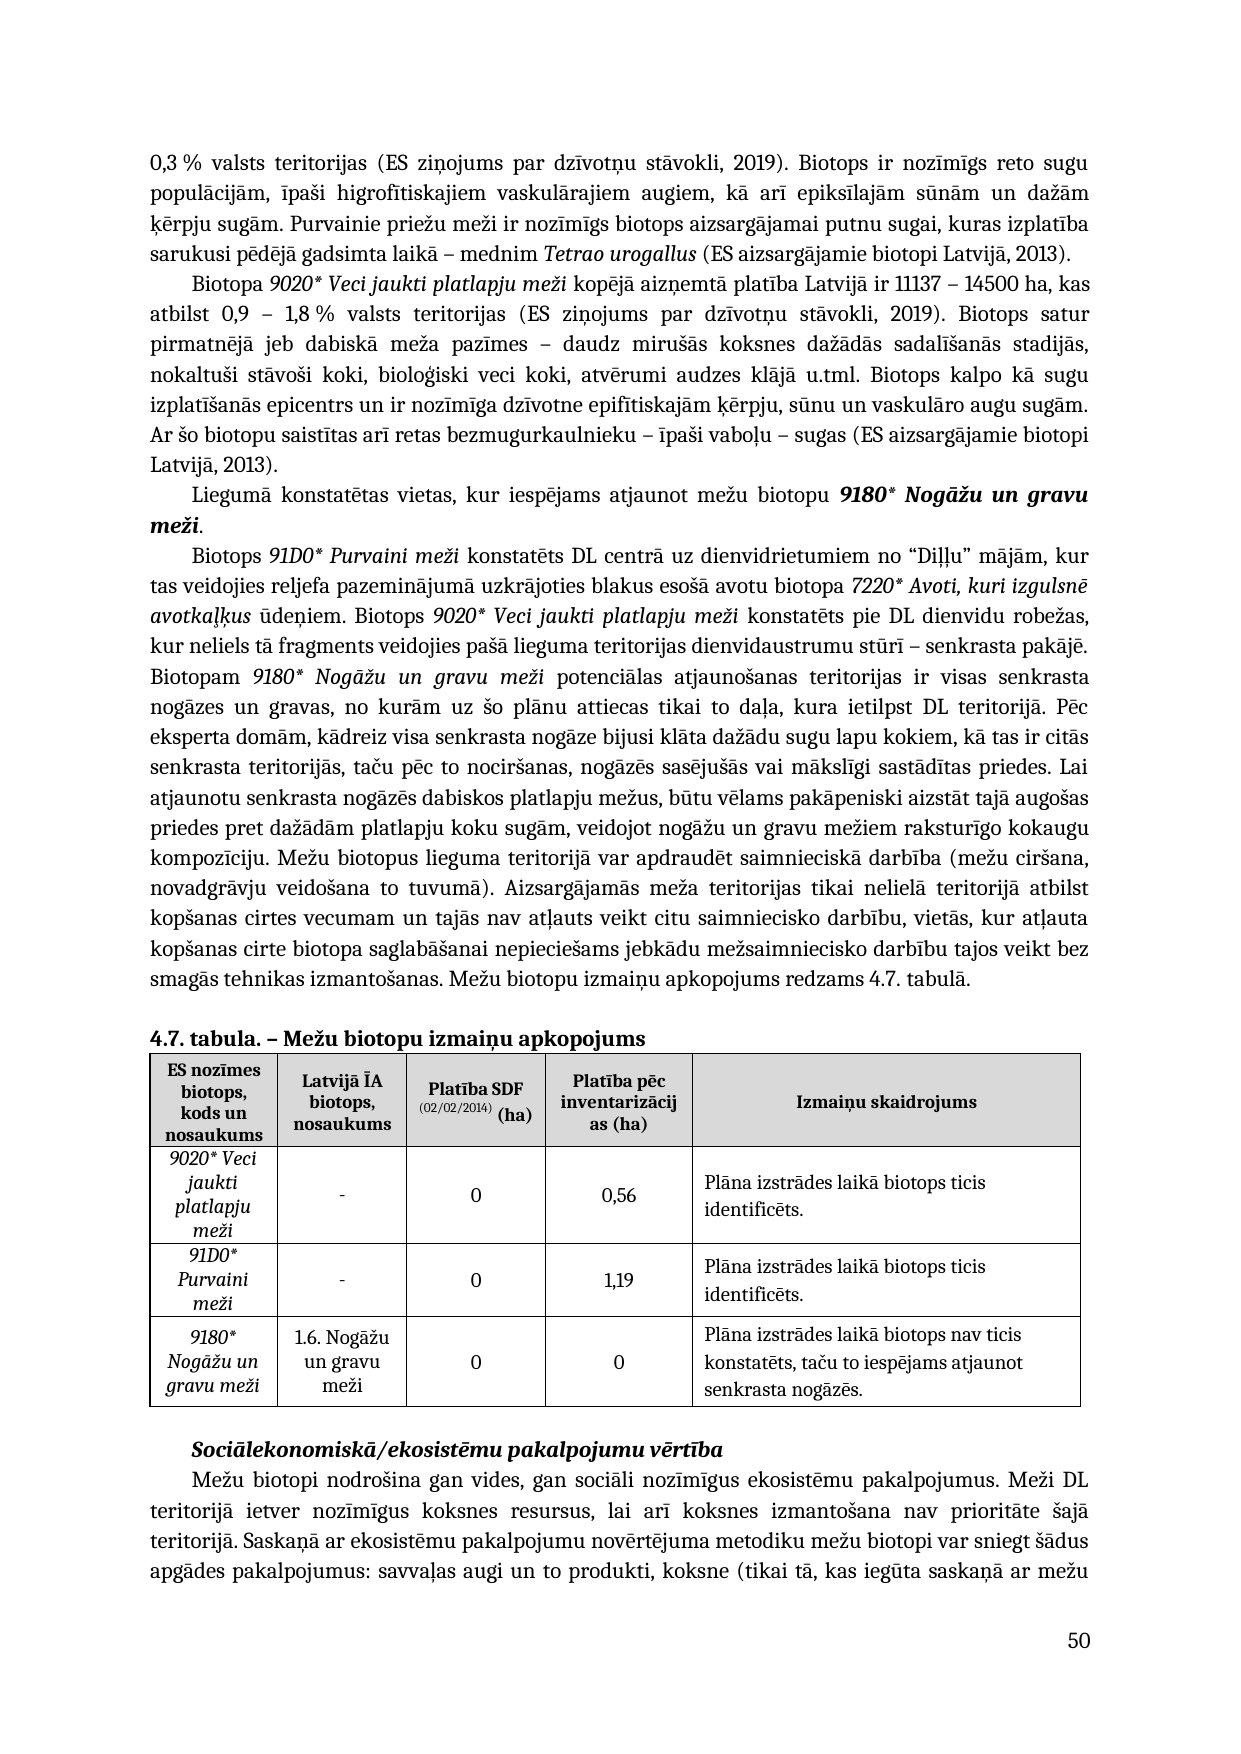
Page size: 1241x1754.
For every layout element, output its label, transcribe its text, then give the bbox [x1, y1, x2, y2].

table_cell 91D0* Purvaini meži [151, 1244, 277, 1316]
table_cell 1.6. Nogāžu un gravu meži [278, 1317, 406, 1406]
table_cell Plāna izstrādes laikā biotops ticis identificēts. [693, 1147, 1080, 1243]
text Biotops 91D0* Purvaini meži konstatēts DL centrā uz dienvidrietumiem no “Diļļu” mājām, kur tas veidojies reljefa pazeminājumā uzkrājoties blakus esošā avotu biotopa 7220* Avoti, kuri izgulsnē avotkaļķus ūdeņiem. Biotops 9020* Veci jaukti platlapju meži konstatēts pie DL dienvidu robežas, kur neliels tā fragments veidojies pašā lieguma teritorijas dienvidaustrumu stūrī – senkrasta pakājē. Biotopam 9180* Nogāžu un gravu meži potenciālas atjaunošanas teritorijas ir visas senkrasta nogāzes un gravas, no kurām uz šo plānu attiecas tikai to daļa, kura ietilpst DL teritorijā. Pēc eksperta domām, kādreiz visa senkrasta nogāze bijusi klāta dažādu sugu lapu kokiem, kā tas ir citās senkrasta teritorijās, taču pēc to nociršanas, nogāzēs sasējušās vai mākslīgi sastādītas priedes. Lai atjaunotu senkrasta nogāzēs dabiskos platlapju mežus, būtu vēlams pakāpeniski aizstāt tajā augošas priedes pret dažādām platlapju koku sugām, veidojot nogāžu un gravu mežiem raksturīgo kokaugu kompozīciju. Mežu biotopus lieguma teritorijā var apdraudēt saimnieciskā darbība (mežu ciršana, novadgrāvju veidošana to tuvumā). Aizsargājamās meža teritorijas tikai nelielā teritorijā atbilst kopšanas cirtes vecumam un tajās nav atļauts veikt citu saimniecisko darbību, vietās, kur atļauta kopšanas cirte biotopa saglabāšanai nepieciešams jebkādu mežsaimniecisko darbību tajos veikt bez smagās tehnikas izmantošanas. Mežu biotopu izmaiņu apkopojums redzams 4.7. tabulā. [150, 543, 1090, 992]
text Sociālekonomiskā/ekosistēmu pakalpojumu vērtība [150, 1437, 1090, 1463]
table_cell 0 [407, 1317, 545, 1406]
table_cell - [278, 1147, 406, 1243]
table_cell 9180* Nogāžu un gravu meži [151, 1317, 277, 1406]
table_header Platība SDF (02/02/2014) (ha) [407, 1054, 545, 1146]
table_cell 0 [407, 1147, 545, 1243]
table_cell Plāna izstrādes laikā biotops ticis identificēts. [693, 1244, 1080, 1316]
table_header ES nozīmes biotops, kods un nosaukums [151, 1054, 277, 1146]
table_cell 0 [546, 1317, 692, 1406]
text 4.7. tabula. – Mežu biotopu izmaiņu apkopojums [150, 1026, 1090, 1052]
table_cell 9020* Veci jaukti platlapju meži [151, 1147, 277, 1243]
table_header Izmaiņu skaidrojums [693, 1054, 1080, 1146]
table_cell 0 [407, 1244, 545, 1316]
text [150, 1467, 1090, 1584]
table_cell 1,19 [546, 1244, 692, 1316]
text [150, 150, 1090, 267]
text Biotopa 9020* Veci jaukti platlapju meži kopējā aizņemtā platība Latvijā ir 11137 – 14500 ha, kas atbilst 0,9 – 1,8 % valsts teritorijas (ES ziņojums par dzīvotņu stāvokli, 2019). Biotops satur pirmatnējā jeb dabiskā meža pazīmes – daudz mirušās koksnes dažādās sadalīšanās stadijās, nokaltuši stāvoši koki, bioloģiski veci koki, atvērumi audzes klājā u.tml. Biotops kalpo kā sugu izplatīšanās epicentrs un ir nozīmīga dzīvotne epifītiskajām ķērpju, sūnu un vaskulāro augu sugām. Ar šo biotopu saistītas arī retas bezmugurkaulnieku – īpaši vaboļu – sugas (ES aizsargājamie biotopi Latvijā, 2013). [150, 271, 1090, 478]
table_cell Plāna izstrādes laikā biotops nav ticis konstatēts, taču to iespējams atjaunot senkrasta nogāzēs. [693, 1317, 1080, 1406]
table_cell 0,56 [546, 1147, 692, 1243]
table_header Platība pēc inventarizācijas (ha) [546, 1054, 692, 1146]
text Liegumā konstatētas vietas, kur iespējams atjaunot mežu biotopu 9180* Nogāžu un gravu meži. [150, 482, 1090, 539]
table_header Latvijā ĪA biotops, nosaukums [278, 1054, 406, 1146]
table_cell - [278, 1244, 406, 1316]
